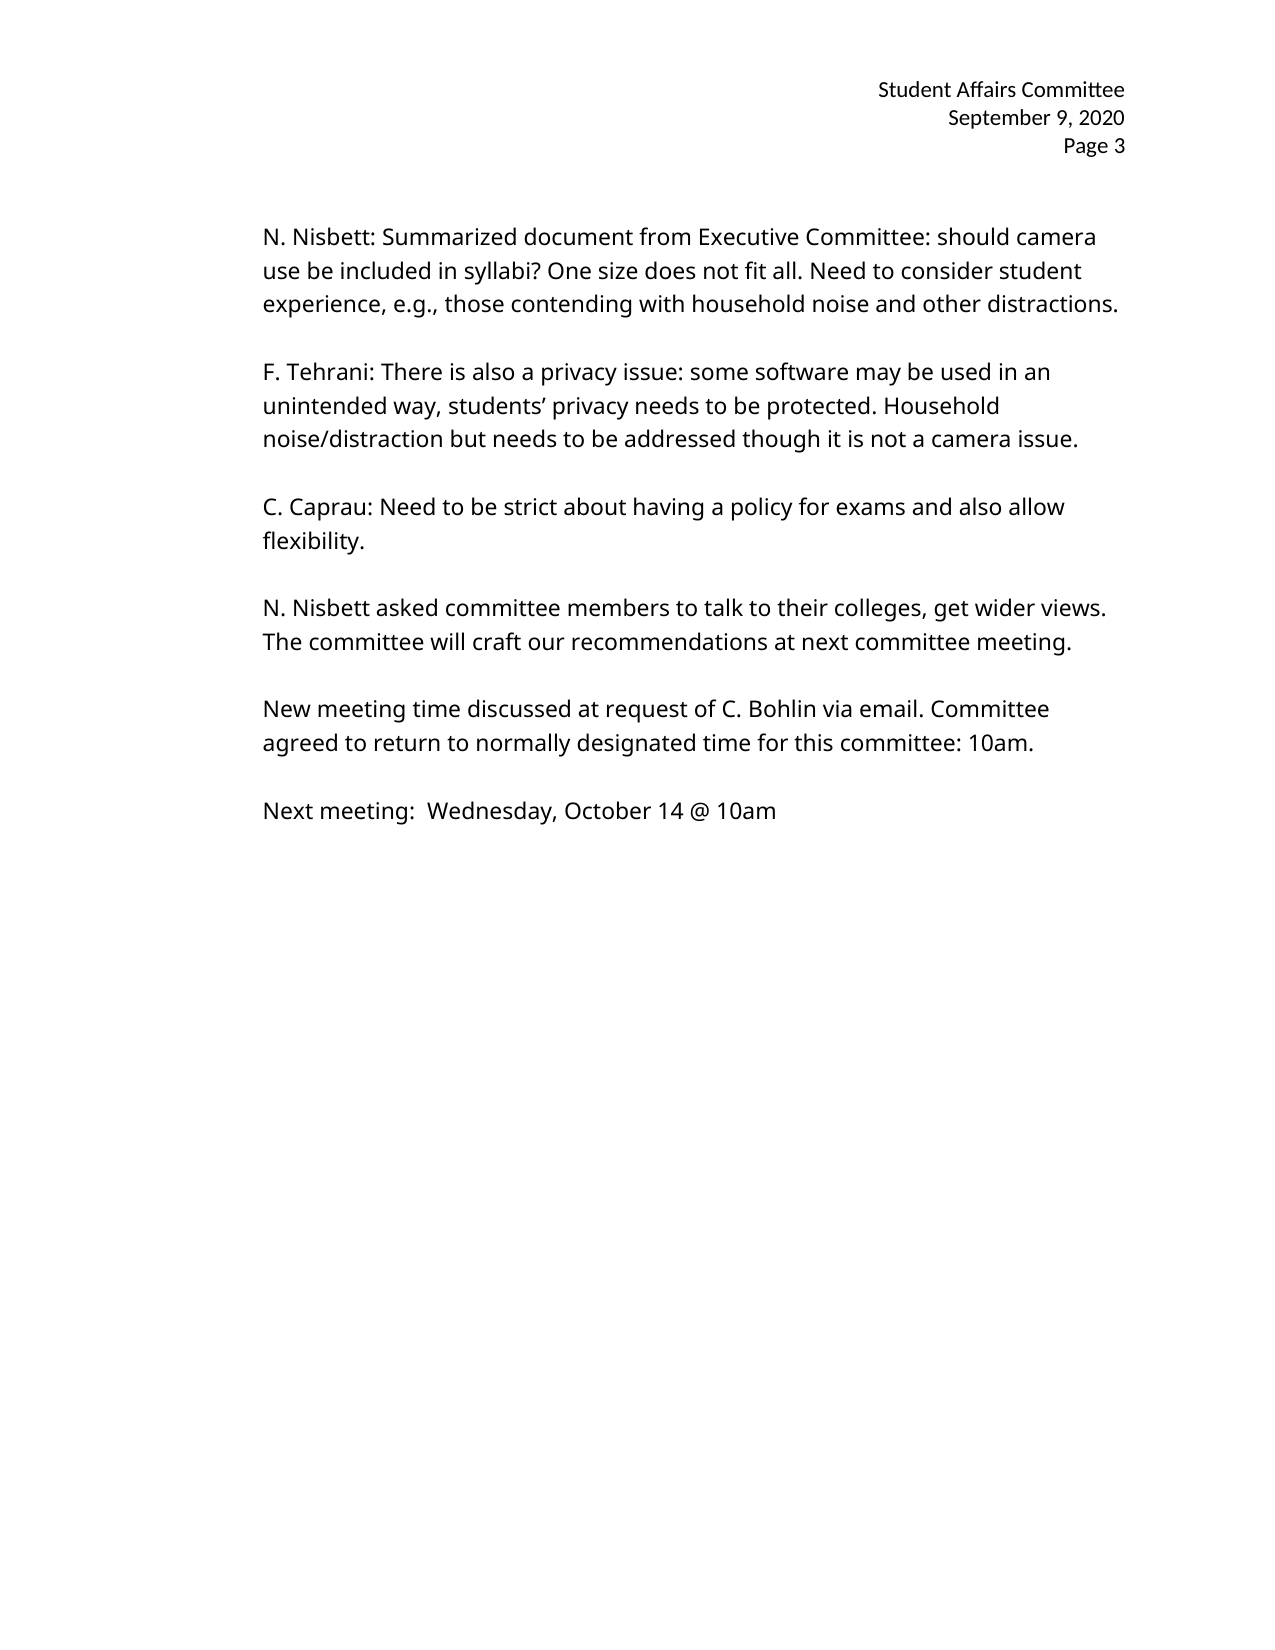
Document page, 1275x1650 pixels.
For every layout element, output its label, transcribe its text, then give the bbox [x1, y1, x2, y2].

list C. Caprau: Need to be strict about having a policy for exams and also allow flexibility. [262, 491, 1125, 556]
list N. Nisbett asked committee members to talk to their colleges, get wider views. The committee will craft our recommendations at next committee meeting. [262, 592, 1125, 657]
list N. Nisbett: Summarized document from Executive Committee: should camera use be included in syllabi? One size does not fit all. Need to consider student experience, e.g., those contending with household noise and other distractions. [262, 221, 1125, 319]
list F. Tehrani: There is also a privacy issue: some software may be used in an unintended way, students’ privacy needs to be protected. Household noise/distraction but needs to be addressed though it is not a camera issue. [262, 356, 1125, 454]
list New meeting time discussed at request of C. Bohlin via email. Committee agreed to return to normally designated time for this committee: 10am. [262, 693, 1125, 758]
list Next meeting: Wednesday, October 14 @ 10am [262, 794, 1125, 826]
